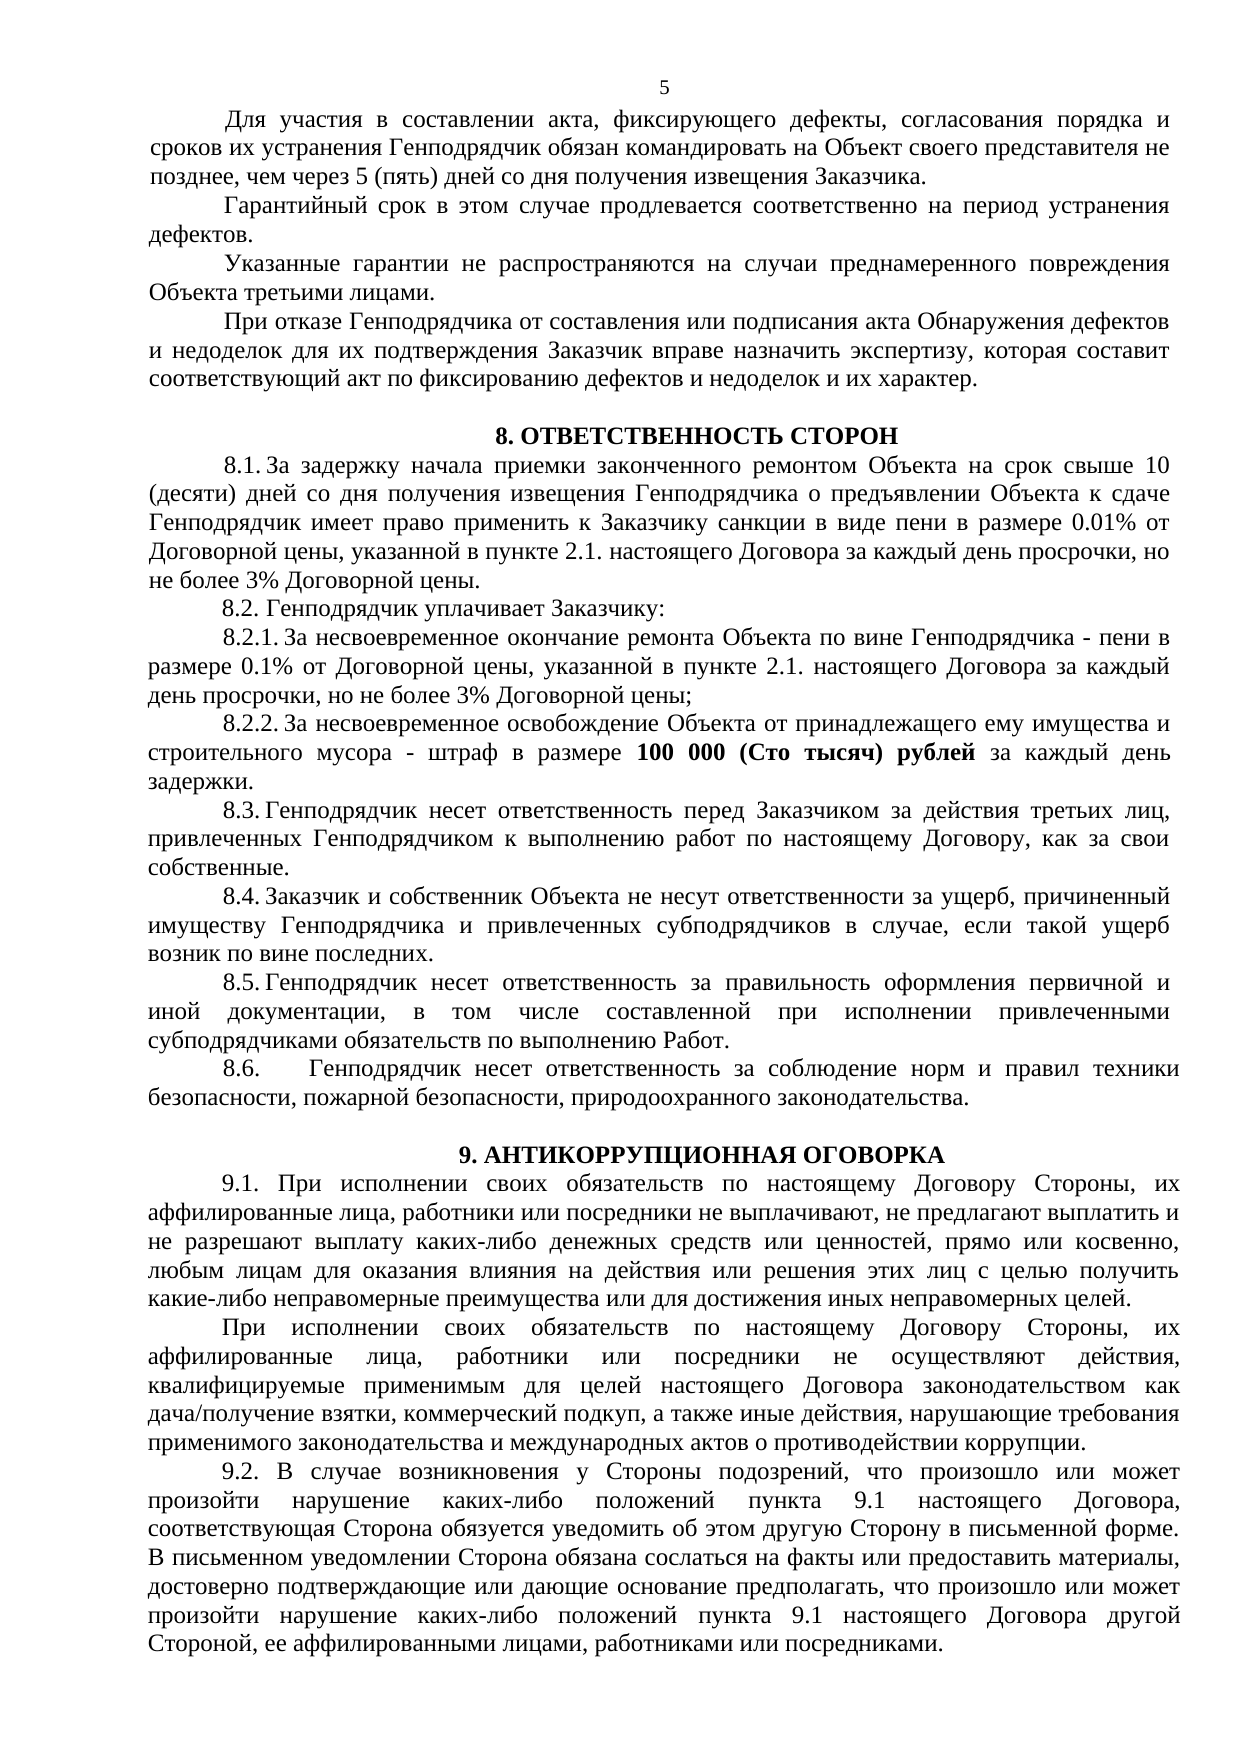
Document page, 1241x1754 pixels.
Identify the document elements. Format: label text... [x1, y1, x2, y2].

list Генподрядчик несет ответственность перед Заказчиком за действия третьих лиц, привлеченных Генподрядчиком к выполнению работ по настоящему Договору, как за свои собственные. [148, 795, 1171, 881]
text При исполнении своих обязательств по настоящему Договору Стороны, их аффилированные лица, работники или посредники не осуществляют действия, квалифицируемые применимым для целей настоящего Договора законодательством как дача/получение взятки, коммерческий подкуп, а также иные действия, нарушающие требования применимого законодательства и международных актов о противодействии коррупции. [148, 1312, 1181, 1456]
text 9.2. В случае возникновения у Стороны подозрений, что произошло или может произойти нарушение каких-либо положений пункта 9.1 настоящего Договора, соответствующая Сторона обязуется уведомить об этом другую Сторону в письменной форме. В письменном уведомлении Сторона обязана сослаться на факты или предоставить материалы, достоверно подтверждающие или дающие основание предполагать, что произошло или может произойти нарушение каких-либо положений пункта 9.1 настоящего Договора другой Стороной, ее аффилированными лицами, работниками или посредниками. [148, 1456, 1181, 1657]
text Гарантийный срок в этом случае продлевается соответственно на период устранения дефектов. [149, 190, 1171, 247]
list Заказчик и собственник Объекта не несут ответственности за ущерб, причиненный имуществу Генподрядчика и привлеченных субподрядчиков в случае, если такой ущерб возник по вине последних. [148, 881, 1171, 967]
list За несвоевременное освобождение Объекта от принадлежащего ему имущества и строительного мусора - штраф в размере 100 000 (Сто тысяч) рублей за каждый день задержки. [148, 708, 1171, 795]
text Для участия в составлении акта, фиксирующего дефекты, согласования порядка и сроков их устранения Генподрядчик обязан командировать на Объект своего представителя не позднее, чем через 5 (пять) дней со дня получения извещения Заказчика. [150, 104, 1171, 190]
text Указанные гарантии не распространяются на случаи преднамеренного повреждения Объекта третьими лицами. [149, 248, 1171, 306]
text 9. АНТИКОРРУПЦИОННАЯ ОГОВОРКА [148, 1140, 1181, 1168]
text 8.1. За задержку начала приемки законченного ремонтом Объекта на срок свыше 10 (десяти) дней со дня получения извещения Генподрядчика о предъявлении Объекта к сдаче Генподрядчик имеет право применить к Заказчику санкции в виде пени в размере 0.01% от Договорной цены, указанной в пункте 2.1. настоящего Договора за каждый день просрочки, но не более 3% Договорной цены. [149, 450, 1171, 593]
text 8. ОТВЕТСТВЕННОСТЬ СТОРОН [148, 421, 1171, 450]
list Генподрядчик несет ответственность за правильность оформления первичной и иной документации, в том числе составленной при исполнении привлеченными субподрядчиками обязательств по выполнению Работ. [148, 967, 1171, 1053]
text При отказе Генподрядчика от составления или подписания акта Обнаружения дефектов и недоделок для их подтверждения Заказчик вправе назначить экспертизу, которая составит соответствующий акт по фиксированию дефектов и недоделок и их характер. [149, 306, 1171, 392]
text 9.1. При исполнении своих обязательств по настоящему Договору Стороны, их аффилированные лица, работники или посредники не выплачивают, не предлагают выплатить и не разрешают выплату каких-либо денежных средств или ценностей, прямо или косвенно, любым лицам для оказания влияния на действия или решения этих лиц с целью получить какие-либо неправомерные преимущества или для достижения иных неправомерных целей. [148, 1168, 1181, 1312]
list За несвоевременное окончание ремонта Объекта по вине Генподрядчика - пени в размере 0.1% от Договорной цены, указанной в пункте 2.1. настоящего Договора за каждый день просрочки, но не более 3% Договорной цены; [148, 622, 1171, 708]
list Генподрядчик несет ответственность за соблюдение норм и правил техники безопасности, пожарной безопасности, природоохранного законодательства. [148, 1053, 1181, 1111]
text 8.2. Генподрядчик уплачивает Заказчику: [148, 593, 1171, 622]
